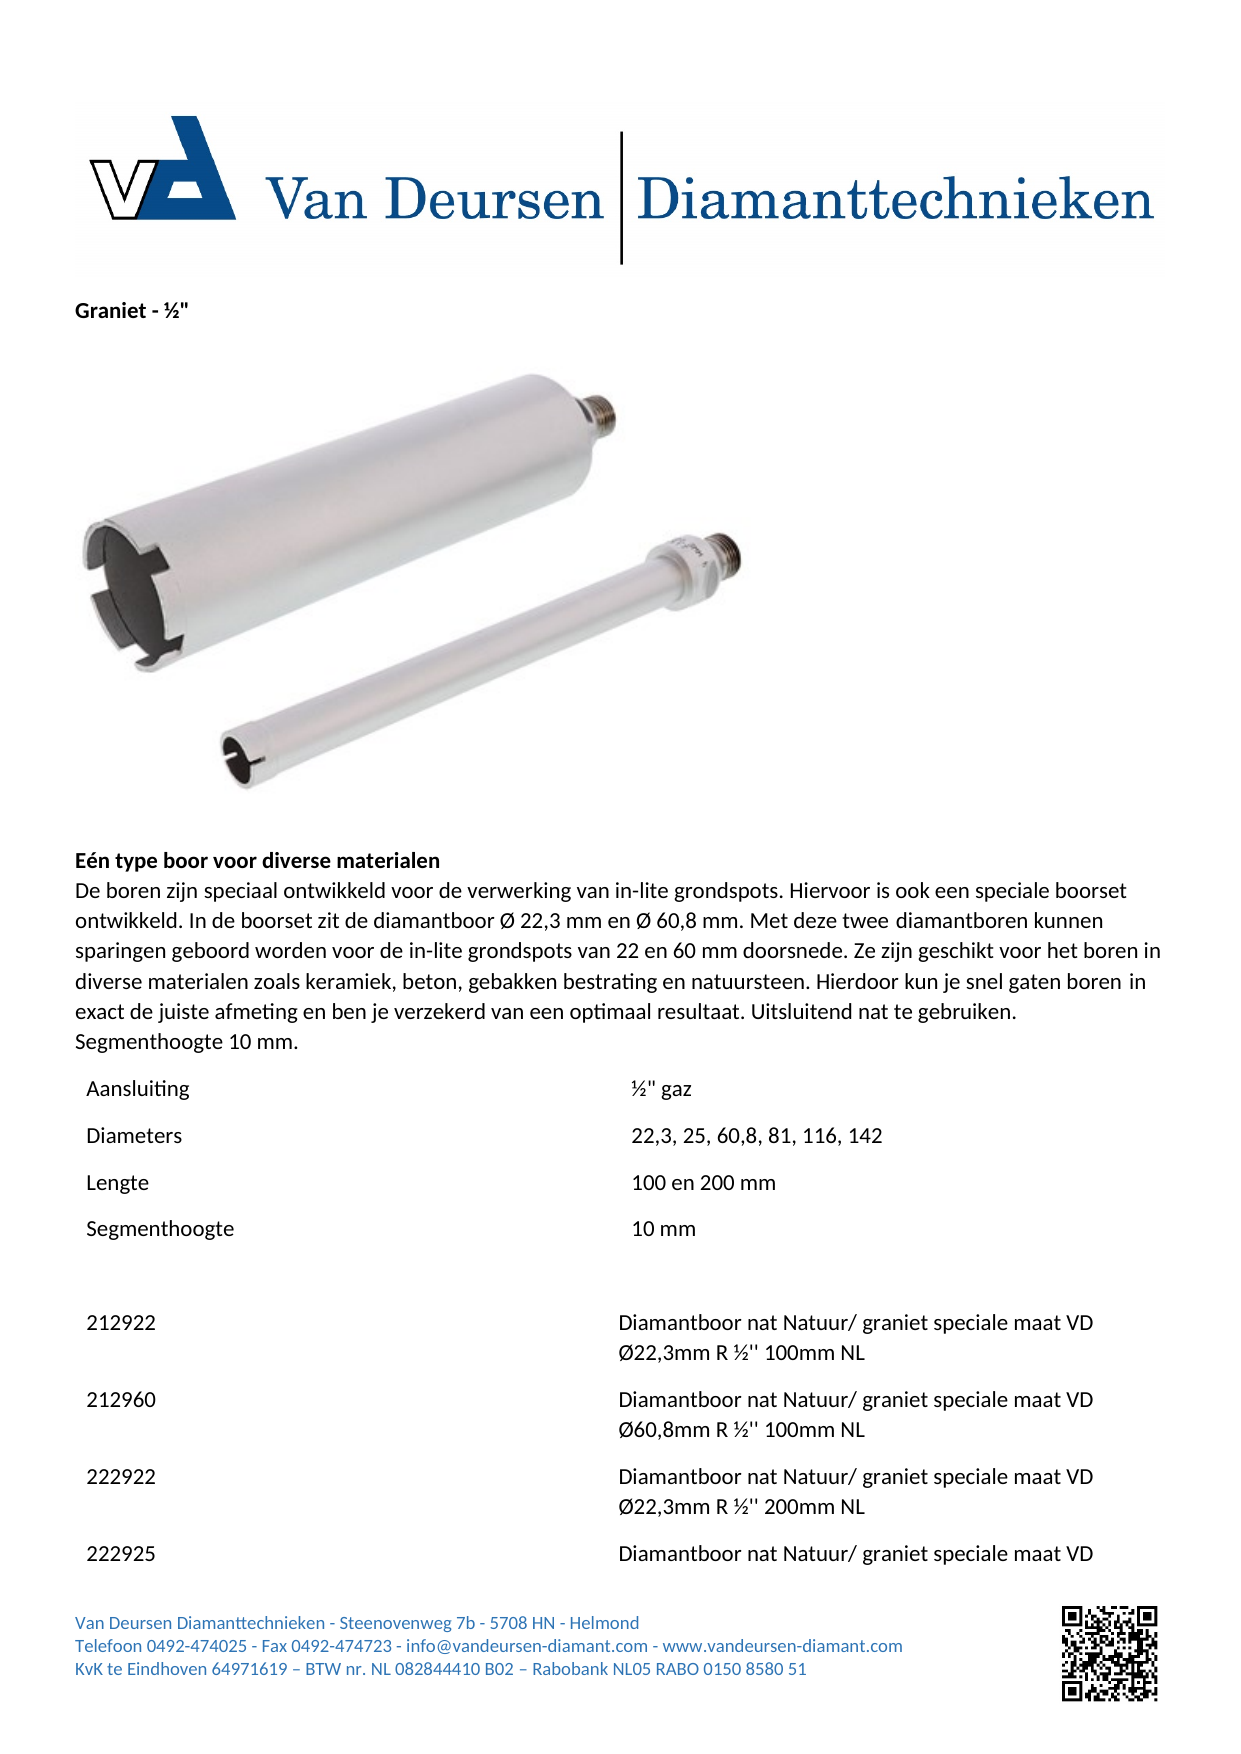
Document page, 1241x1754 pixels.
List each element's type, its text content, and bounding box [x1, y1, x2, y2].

table_cell 10 mm [620, 1215, 1165, 1261]
table_cell 222925 [75, 1539, 607, 1586]
table_header ½" gaz [620, 1074, 1165, 1121]
table_cell 22,3, 25, 60,8, 81, 116, 142 [620, 1121, 1165, 1168]
table_cell Diameters [75, 1121, 620, 1168]
text Eén type boor voor diverse materialen De boren zijn speciaal ontwikkeld voor de verwerking van in-lite grondspots. Hiervoor is ook een speciale boorset ontwikkeld. In de boorset zit de diamantboor Ø 22,3 mm en Ø 60,8 mm. Met deze twee diamantboren kunnen sparingen geboord worden voor de in-lite grondspots van 22 en 60 mm doorsnede. Ze zijn geschikt voor het boren in diverse materialen zoals keramiek, beton, gebakken bestrating en natuursteen. Hierdoor kun je snel gaten boren in exact de juiste afmeting en ben je verzekerd van een optimaal resultaat. Uitsluitend nat te gebruiken. Segmenthoogte 10 mm. [75, 846, 1165, 1055]
table_cell Diamantboor nat Natuur/ graniet speciale maat VD Ø25mm R ½'' 200mm NL [607, 1539, 1139, 1586]
picture [1059, 1603, 1160, 1704]
table_header Diamantboor nat Natuur/ graniet speciale maat VD Ø22,3mm R ½'' 100mm NL [607, 1308, 1139, 1385]
table_cell Segmenthoogte [75, 1215, 620, 1261]
picture [75, 101, 1166, 277]
table_header 212922 [75, 1308, 607, 1385]
table_cell 222922 [75, 1462, 607, 1539]
table_cell 100 en 200 mm [620, 1168, 1165, 1214]
table_cell 212960 [75, 1385, 607, 1462]
table_cell Lengte [75, 1168, 620, 1214]
table_cell Diamantboor nat Natuur/ graniet speciale maat VD Ø22,3mm R ½'' 200mm NL [607, 1462, 1139, 1539]
table_cell Diamantboor nat Natuur/ graniet speciale maat VD Ø60,8mm R ½'' 100mm NL [607, 1385, 1139, 1462]
table_header Aansluiting [75, 1074, 620, 1121]
text Graniet - ½" [75, 296, 1165, 324]
